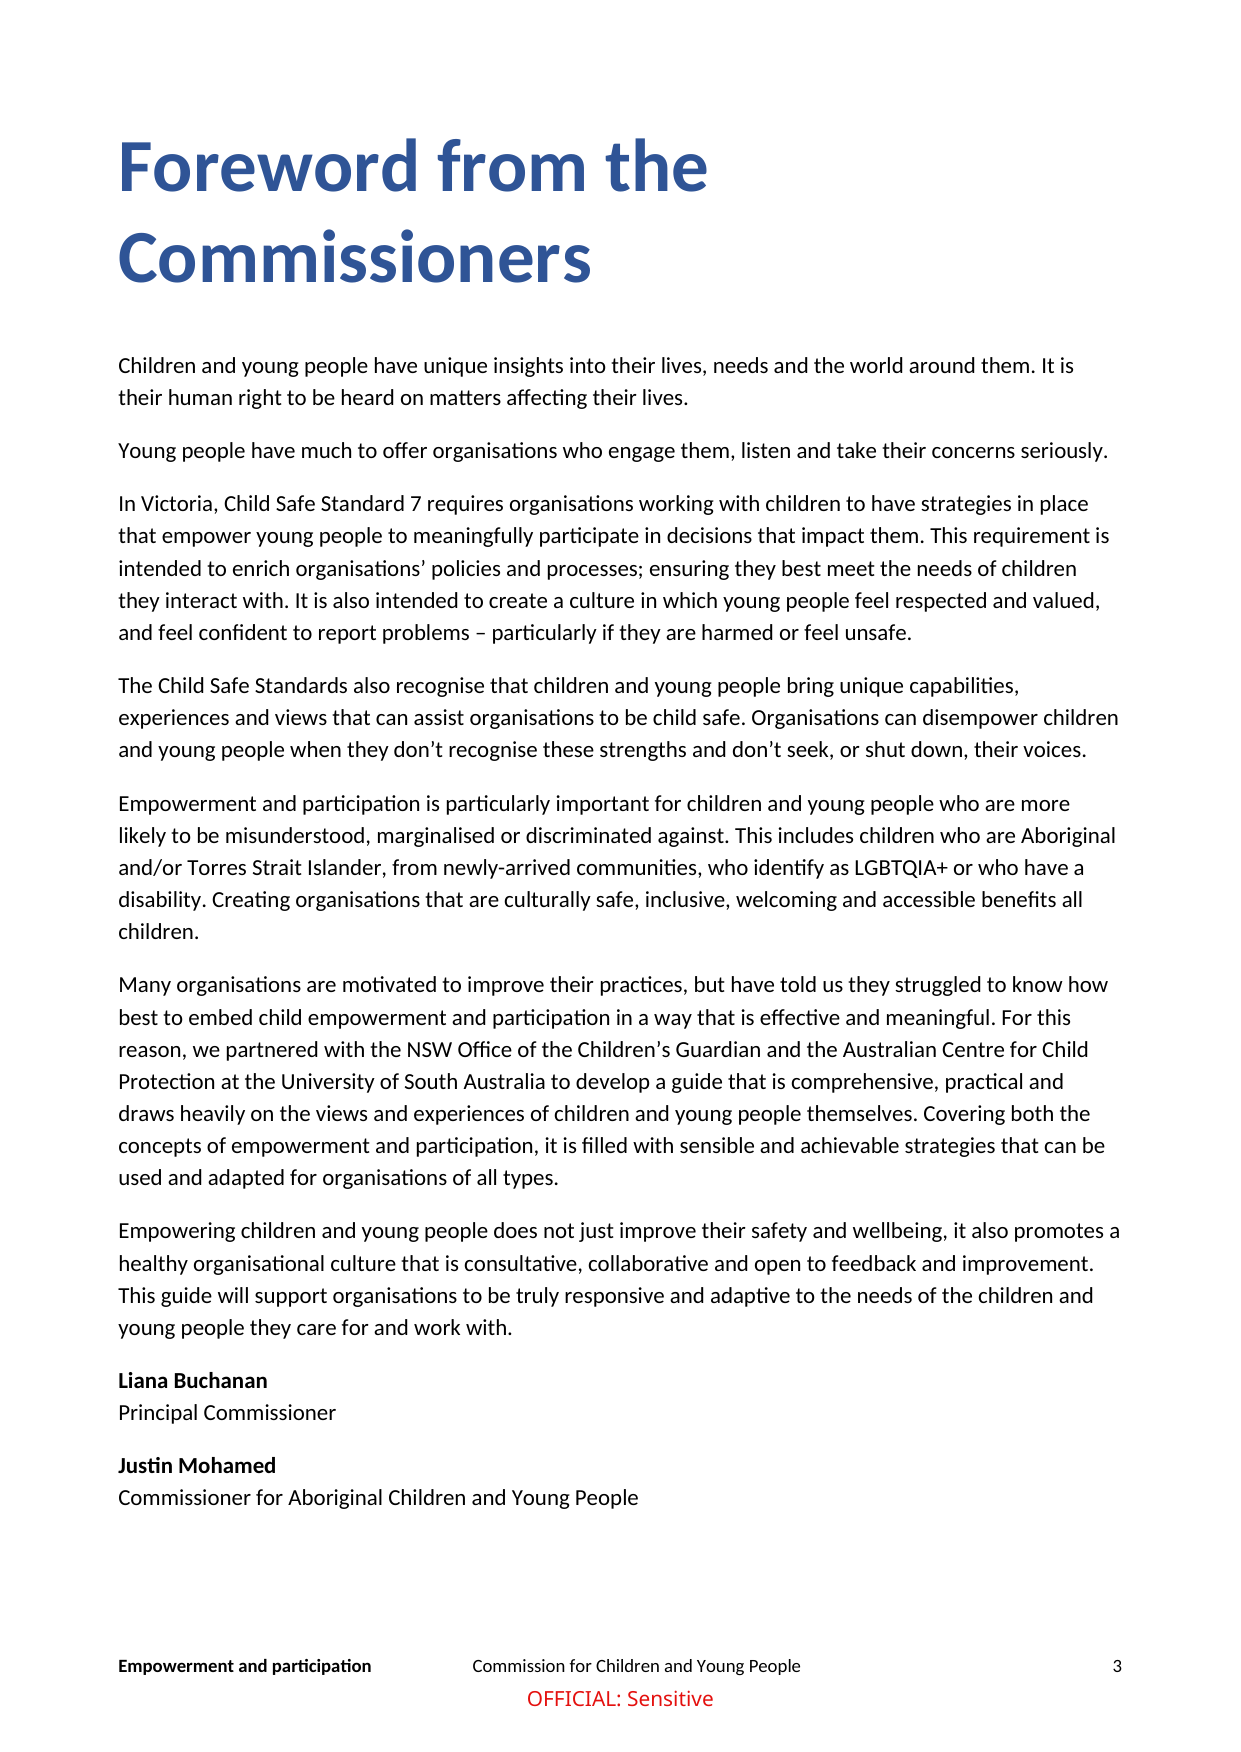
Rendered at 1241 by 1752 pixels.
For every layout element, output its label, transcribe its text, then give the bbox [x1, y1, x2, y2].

text Many organisations are motivated to improve their practices, but have told us they struggled to know how best to embed child empowerment and participation in a way that is effective and meaningful. For this reason, we partnered with the NSW Office of the Children’s Guardian and the Australian Centre for Child Protection at the University of South Australia to develop a guide that is comprehensive, practical and draws heavily on the views and experiences of children and young people themselves. Covering both the concepts of empowerment and participation, it is filled with sensible and achievable strategies that can be used and adapted for organisations of all types. [118, 970, 1122, 1192]
text Young people have much to offer organisations who engage them, listen and take their concerns seriously. [118, 436, 1122, 464]
text Empowering children and young people does not just improve their safety and wellbeing, it also promotes a healthy organisational culture that is consultative, collaborative and open to feedback and improvement. This guide will support organisations to be truly responsive and adaptive to the needs of the children and young people they care for and work with. [118, 1217, 1122, 1341]
text In Victoria, Child Safe Standard 7 requires organisations working with children to have strategies in place that empower young people to meaningfully participate in decisions that impact them. This requirement is intended to enrich organisations’ policies and processes; ensuring they best meet the needs of children they interact with. It is also intended to create a culture in which young people feel respected and valued, and feel confident to report problems – particularly if they are harmed or feel unsafe. [118, 489, 1122, 646]
text Liana Buchanan Principal Commissioner [118, 1366, 1122, 1426]
text Children and young people have unique insights into their lives, needs and the world around them. It is their human right to be heard on matters affecting their lives. [118, 351, 1122, 411]
subtitle Foreword from the Commissioners [118, 118, 1122, 301]
text The Child Safe Standards also recognise that children and young people bring unique capabilities, experiences and views that can assist organisations to be child safe. Organisations can disempower children and young people when they don’t recognise these strengths and don’t seek, or shut down, their voices. [118, 671, 1122, 764]
text Justin Mohamed Commissioner for Aboriginal Children and Young People [118, 1451, 1122, 1512]
text Empowerment and participation is particularly important for children and young people who are more likely to be misunderstood, marginalised or discriminated against. This includes children who are Aboriginal and/or Torres Strait Islander, from newly-arrived communities, who identify as LGBTQIA+ or who have a disability. Creating organisations that are culturally safe, inclusive, welcoming and accessible benefits all children. [118, 789, 1122, 945]
